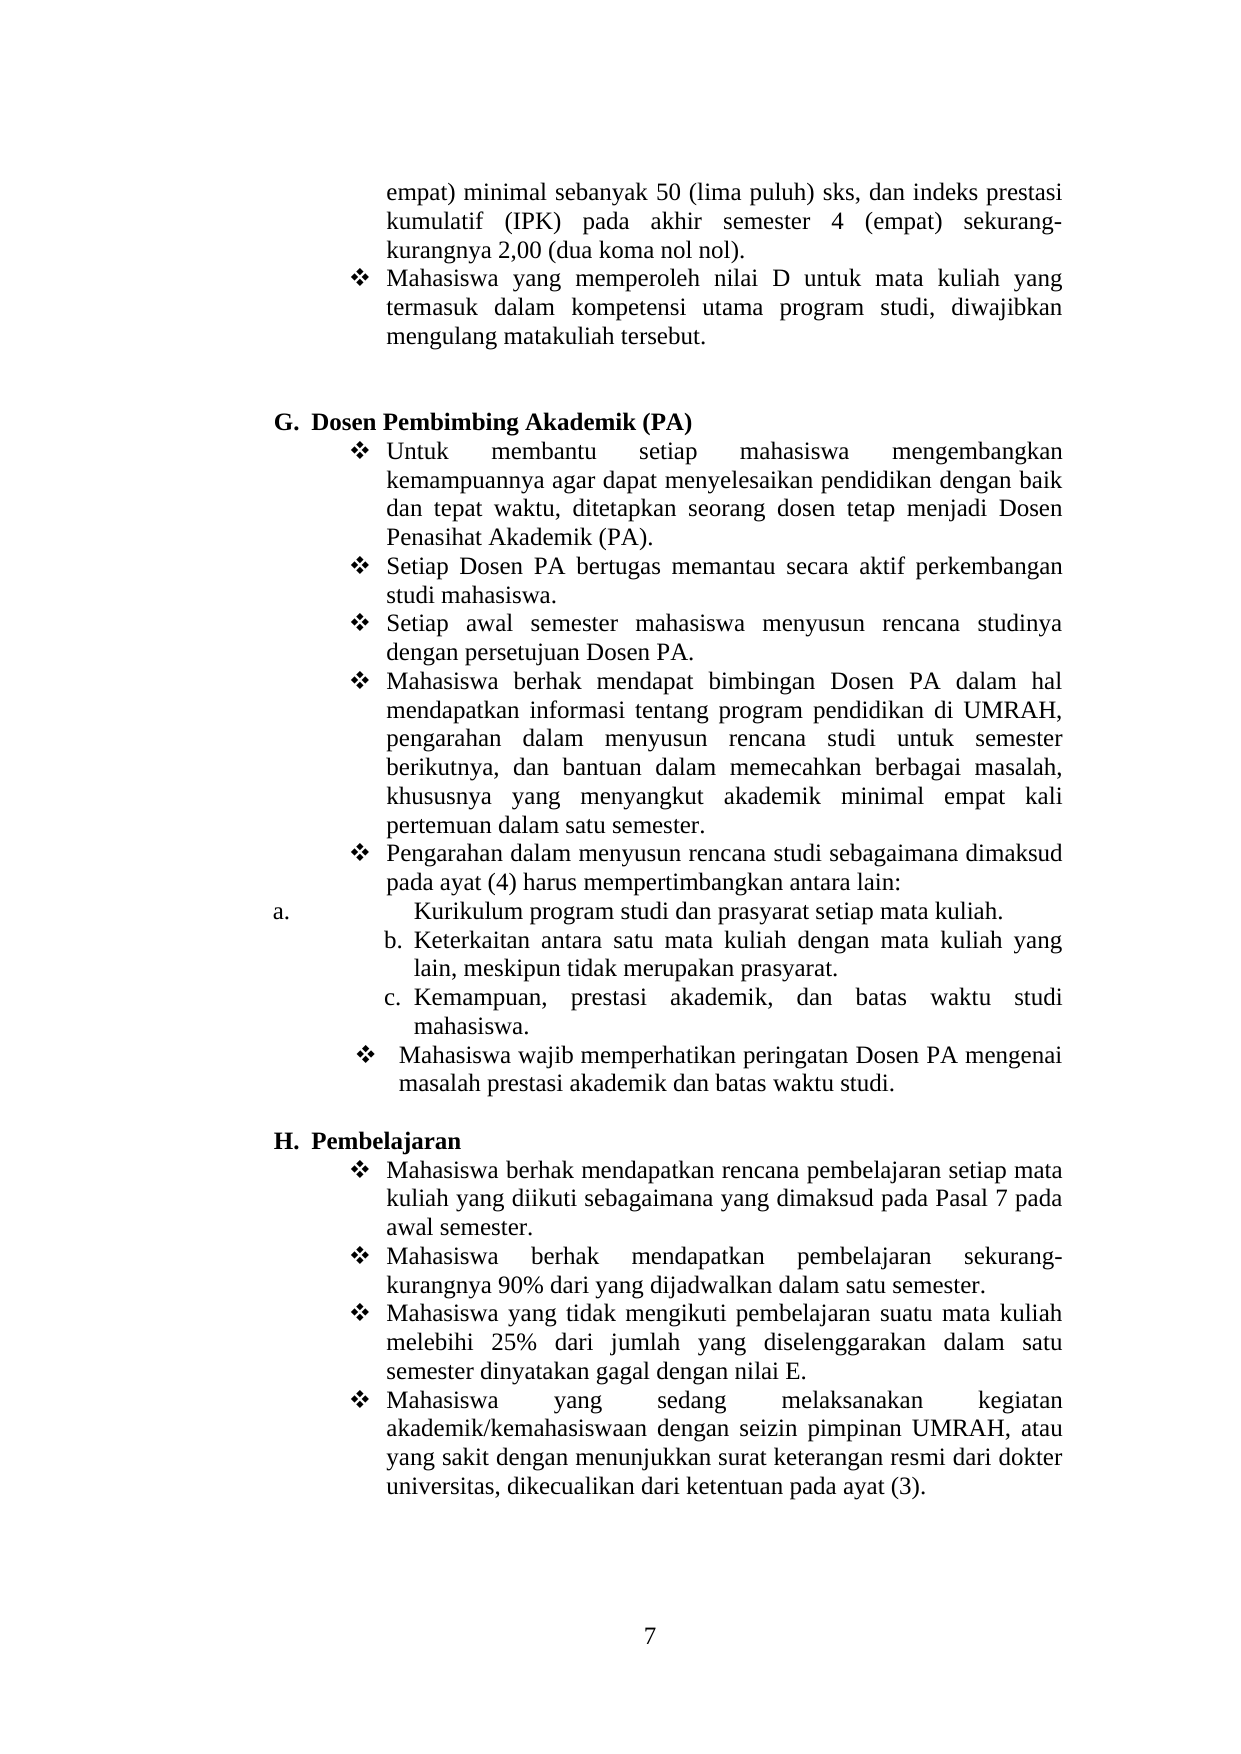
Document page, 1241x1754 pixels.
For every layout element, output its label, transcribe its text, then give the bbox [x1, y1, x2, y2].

list Setiap awal semester mahasiswa menyusun rencana studinya dengan persetujuan Dosen PA. [349, 608, 1063, 666]
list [349, 177, 1063, 263]
list Untuk membantu setiap mahasiswa mengembangkan kemampuannya agar dapat menyelesaikan pendidikan dengan baik dan tepat waktu, ditetapkan seorang dosen tetap menjadi Dosen Penasihat Akademik (PA). [349, 436, 1063, 551]
list Mahasiswa berhak mendapatkan rencana pembelajaran setiap mata kuliah yang diikuti sebagaimana yang dimaksud pada Pasal 7 pada awal semester. [349, 1155, 1063, 1241]
list Kurikulum program studi dan prasyarat setiap mata kuliah. [236, 896, 1063, 925]
list Pengarahan dalam menyusun rencana studi sebagaimana dimaksud pada ayat (4) harus mempertimbangkan antara lain: [349, 838, 1063, 896]
list Pembelajaran [274, 1126, 1063, 1155]
list Setiap Dosen PA bertugas memantau secara aktif perkembangan studi mahasiswa. [349, 551, 1063, 608]
list Dosen Pembimbing Akademik (PA) [274, 407, 1063, 436]
list Mahasiswa yang sedang melaksanakan kegiatan akademik/kemahasiswaan dengan seizin pimpinan UMRAH, atau yang sakit dengan menunjukkan surat keterangan resmi dari dokter universitas, dikecualikan dari ketentuan pada ayat (3). [349, 1385, 1063, 1500]
list Mahasiswa wajib memperhatikan peringatan Dosen PA mengenai masalah prestasi akademik dan batas waktu studi. [354, 1040, 1063, 1097]
list Mahasiswa berhak mendapatkan pembelajaran sekurang-kurangnya 90% dari yang dijadwalkan dalam satu semester. [349, 1241, 1063, 1298]
list Mahasiswa yang tidak mengikuti pembelajaran suatu mata kuliah melebihi 25% dari jumlah yang diselenggarakan dalam satu semester dinyatakan gagal dengan nilai E. [349, 1298, 1063, 1385]
list Mahasiswa berhak mendapat bimbingan Dosen PA dalam hal mendapatkan informasi tentang program pendidikan di UMRAH, pengarahan dalam menyusun rencana studi untuk semester berikutnya, dan bantuan dalam memecahkan berbagai masalah, khususnya yang menyangkut akademik minimal empat kali pertemuan dalam satu semester. [349, 666, 1063, 838]
list Keterkaitan antara satu mata kuliah dengan mata kuliah yang lain, meskipun tidak merupakan prasyarat. [384, 925, 1063, 982]
list Kemampuan, prestasi akademik, dan batas waktu studi mahasiswa. [384, 982, 1063, 1040]
list Mahasiswa yang memperoleh nilai D untuk mata kuliah yang termasuk dalam kompetensi utama program studi, diwajibkan mengulang matakuliah tersebut. [349, 263, 1063, 350]
